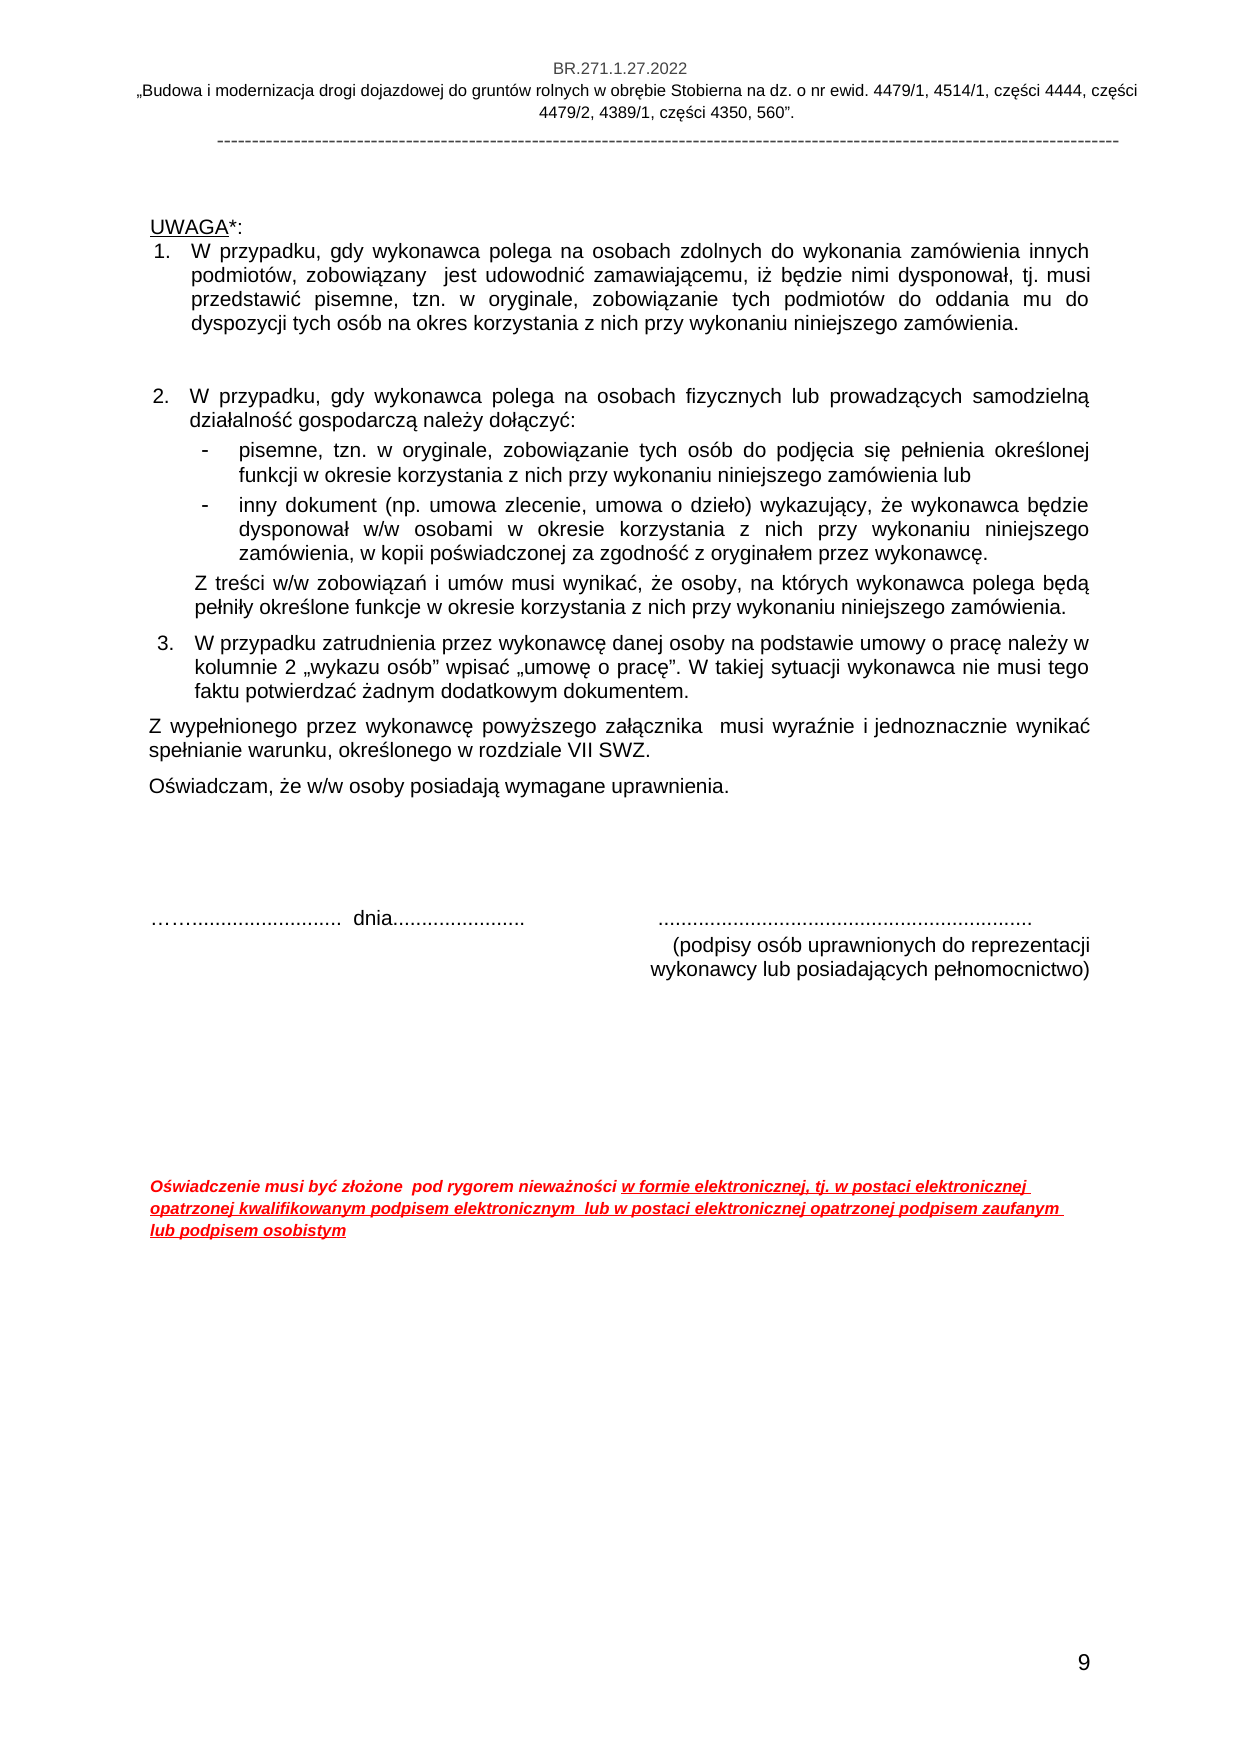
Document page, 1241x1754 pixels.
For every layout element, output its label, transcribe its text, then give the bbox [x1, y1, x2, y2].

list (podpisy osób uprawnionych do reprezentacji wykonawcy lub posiadających pełnomocnictwo) [150, 933, 1090, 981]
text …….......................... dnia....................... ................................................................. [150, 905, 1090, 929]
list pisemne, tzn. w oryginale, zobowiązanie tych osób do podjęcia się pełnienia określonej funkcji w okresie korzystania z nich przy wykonaniu niniejszego zamówienia lub [201, 438, 1090, 486]
subtitle Z wypełnionego przez wykonawcę powyższego załącznika musi wyraźnie i jednoznacznie wynikać spełnianie warunku, określonego w rozdziale VII SWZ. [149, 714, 1090, 762]
list inny dokument (np. umowa zlecenie, umowa o dzieło) wykazujący, że wykonawca będzie dysponował w/w osobami w okresie korzystania z nich przy wykonaniu niniejszego zamówienia, w kopii poświadczonej za zgodność z oryginałem przez wykonawcę. [201, 493, 1090, 564]
subtitle Oświadczam, że w/w osoby posiadają wymagane uprawnienia. [149, 774, 1090, 798]
text Z treści w/w zobowiązań i umów musi wynikać, że osoby, na których wykonawca polega będą pełniły określone funkcje w okresie korzystania z nich przy wykonaniu niniejszego zamówienia. [194, 571, 1090, 619]
text Oświadczenie musi być złożone pod rygorem nieważności w formie elektronicznej, tj. w postaci elektronicznej opatrzonej kwalifikowanym podpisem elektronicznym lub w postaci elektronicznej opatrzonej podpisem zaufanym lub podpisem osobistym [150, 1176, 1090, 1239]
list W przypadku zatrudnienia przez wykonawcę danej osoby na podstawie umowy o pracę należy w kolumnie 2 „wykazu osób” wpisać „umowę o pracę”. W takiej sytuacji wykonawca nie musi tego faktu potwierdzać żadnym dodatkowym dokumentem. [157, 631, 1090, 702]
list W przypadku, gdy wykonawca polega na osobach fizycznych lub prowadzących samodzielną działalność gospodarczą należy dołączyć: [152, 384, 1090, 432]
subtitle UWAGA*: [150, 214, 1090, 238]
subtitle W przypadku, gdy wykonawca polega na osobach zdolnych do wykonania zamówienia innych podmiotów, zobowiązany jest udowodnić zamawiającemu, iż będzie nimi dysponował, tj. musi przedstawić pisemne, tzn. w oryginale, zobowiązanie tych podmiotów do oddania mu do dyspozycji tych osób na okres korzystania z nich przy wykonaniu niniejszego zamówienia. [153, 238, 1090, 334]
